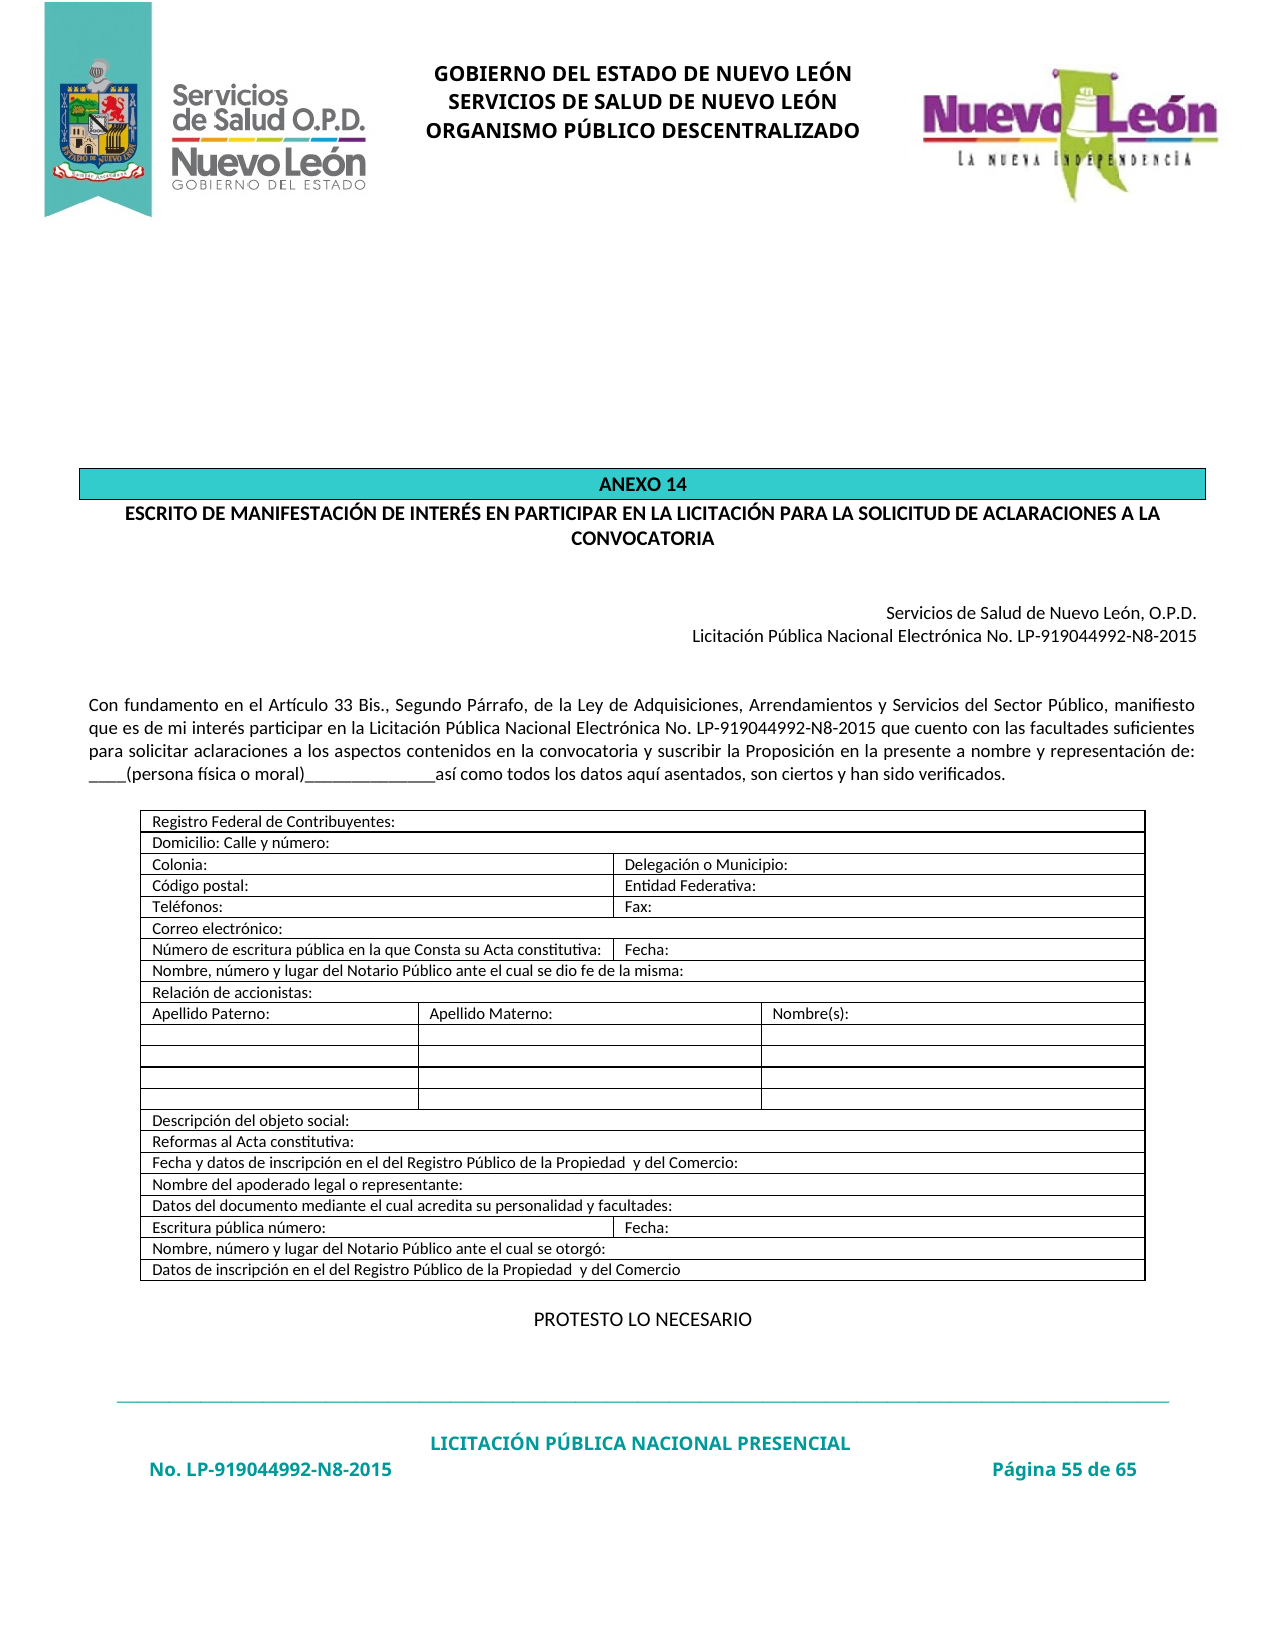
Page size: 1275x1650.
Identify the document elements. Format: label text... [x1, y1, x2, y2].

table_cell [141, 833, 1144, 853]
text ANEXO 14 [80, 469, 1205, 499]
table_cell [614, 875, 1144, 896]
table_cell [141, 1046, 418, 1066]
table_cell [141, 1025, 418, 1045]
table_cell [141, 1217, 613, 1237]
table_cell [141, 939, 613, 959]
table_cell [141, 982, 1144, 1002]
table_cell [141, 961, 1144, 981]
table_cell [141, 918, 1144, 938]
text ESCRITO DE MANIFESTACIÓN DE INTERÉS EN PARTICIPAR EN LA LICITACIÓN PARA LA SOLICITUD DE ACLARACIONES A LA CONVOCATORIA [89, 500, 1197, 551]
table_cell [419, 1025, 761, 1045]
text Licitación Pública Nacional Electrónica No. LP-919044992-N8-2015 [89, 624, 1197, 647]
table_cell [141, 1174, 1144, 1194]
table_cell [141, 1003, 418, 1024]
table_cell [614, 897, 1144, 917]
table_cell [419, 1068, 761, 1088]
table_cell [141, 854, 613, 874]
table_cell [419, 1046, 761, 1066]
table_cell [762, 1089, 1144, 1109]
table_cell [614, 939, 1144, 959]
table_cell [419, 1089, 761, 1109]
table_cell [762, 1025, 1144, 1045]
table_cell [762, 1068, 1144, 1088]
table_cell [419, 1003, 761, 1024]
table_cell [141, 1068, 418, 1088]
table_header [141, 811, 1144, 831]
text PROTESTO LO NECESARIO [89, 1306, 1197, 1332]
text Con fundamento en el Artículo 33 Bis., Segundo Párrafo, de la Ley de Adquisiciones, Arrendamientos y Servicios del Sector Público, manifiesto que es de mi interés participar en la Licitación Pública Nacional Electrónica No. LP-919044992-N8-2015 que cuento con las facultades suficientes para solicitar aclaraciones a los aspectos contenidos en la convocatoria y suscribir la Proposición en la presente a nombre y representación de: ____(persona física o moral)______________así como todos los datos aquí asentados, son ciertos y han sido verificados. [89, 693, 1197, 785]
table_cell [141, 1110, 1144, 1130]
text Servicios de Salud de Nuevo León, O.P.D. [89, 601, 1197, 624]
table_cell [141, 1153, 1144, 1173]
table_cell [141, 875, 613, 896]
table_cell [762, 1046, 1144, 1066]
picture [15, 2, 1249, 229]
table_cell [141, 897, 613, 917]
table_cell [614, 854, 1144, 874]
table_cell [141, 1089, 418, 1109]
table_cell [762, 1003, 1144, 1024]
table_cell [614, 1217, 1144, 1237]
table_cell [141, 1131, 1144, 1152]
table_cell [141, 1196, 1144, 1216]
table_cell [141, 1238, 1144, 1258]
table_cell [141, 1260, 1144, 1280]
